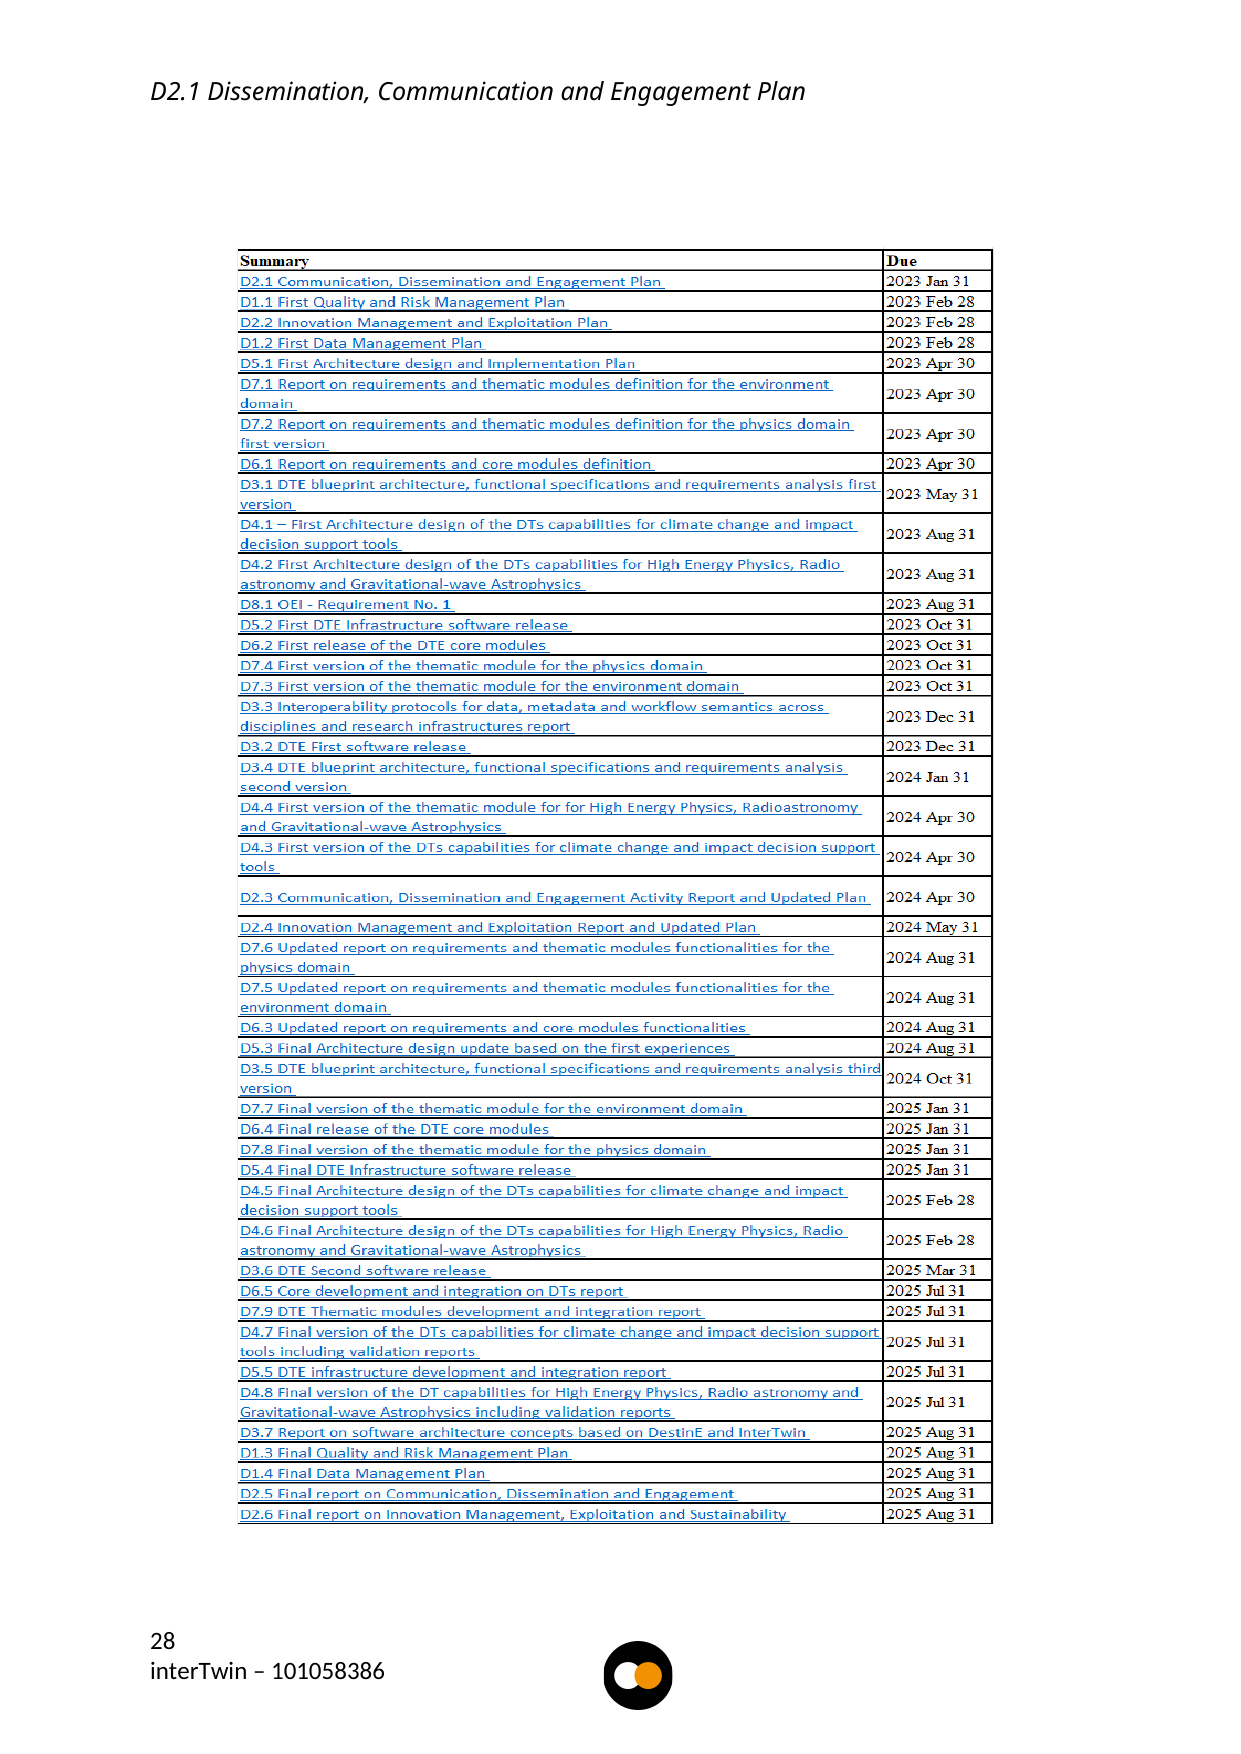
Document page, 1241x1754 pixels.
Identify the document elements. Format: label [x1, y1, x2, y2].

picture [603, 1641, 673, 1710]
picture [237, 247, 994, 1524]
